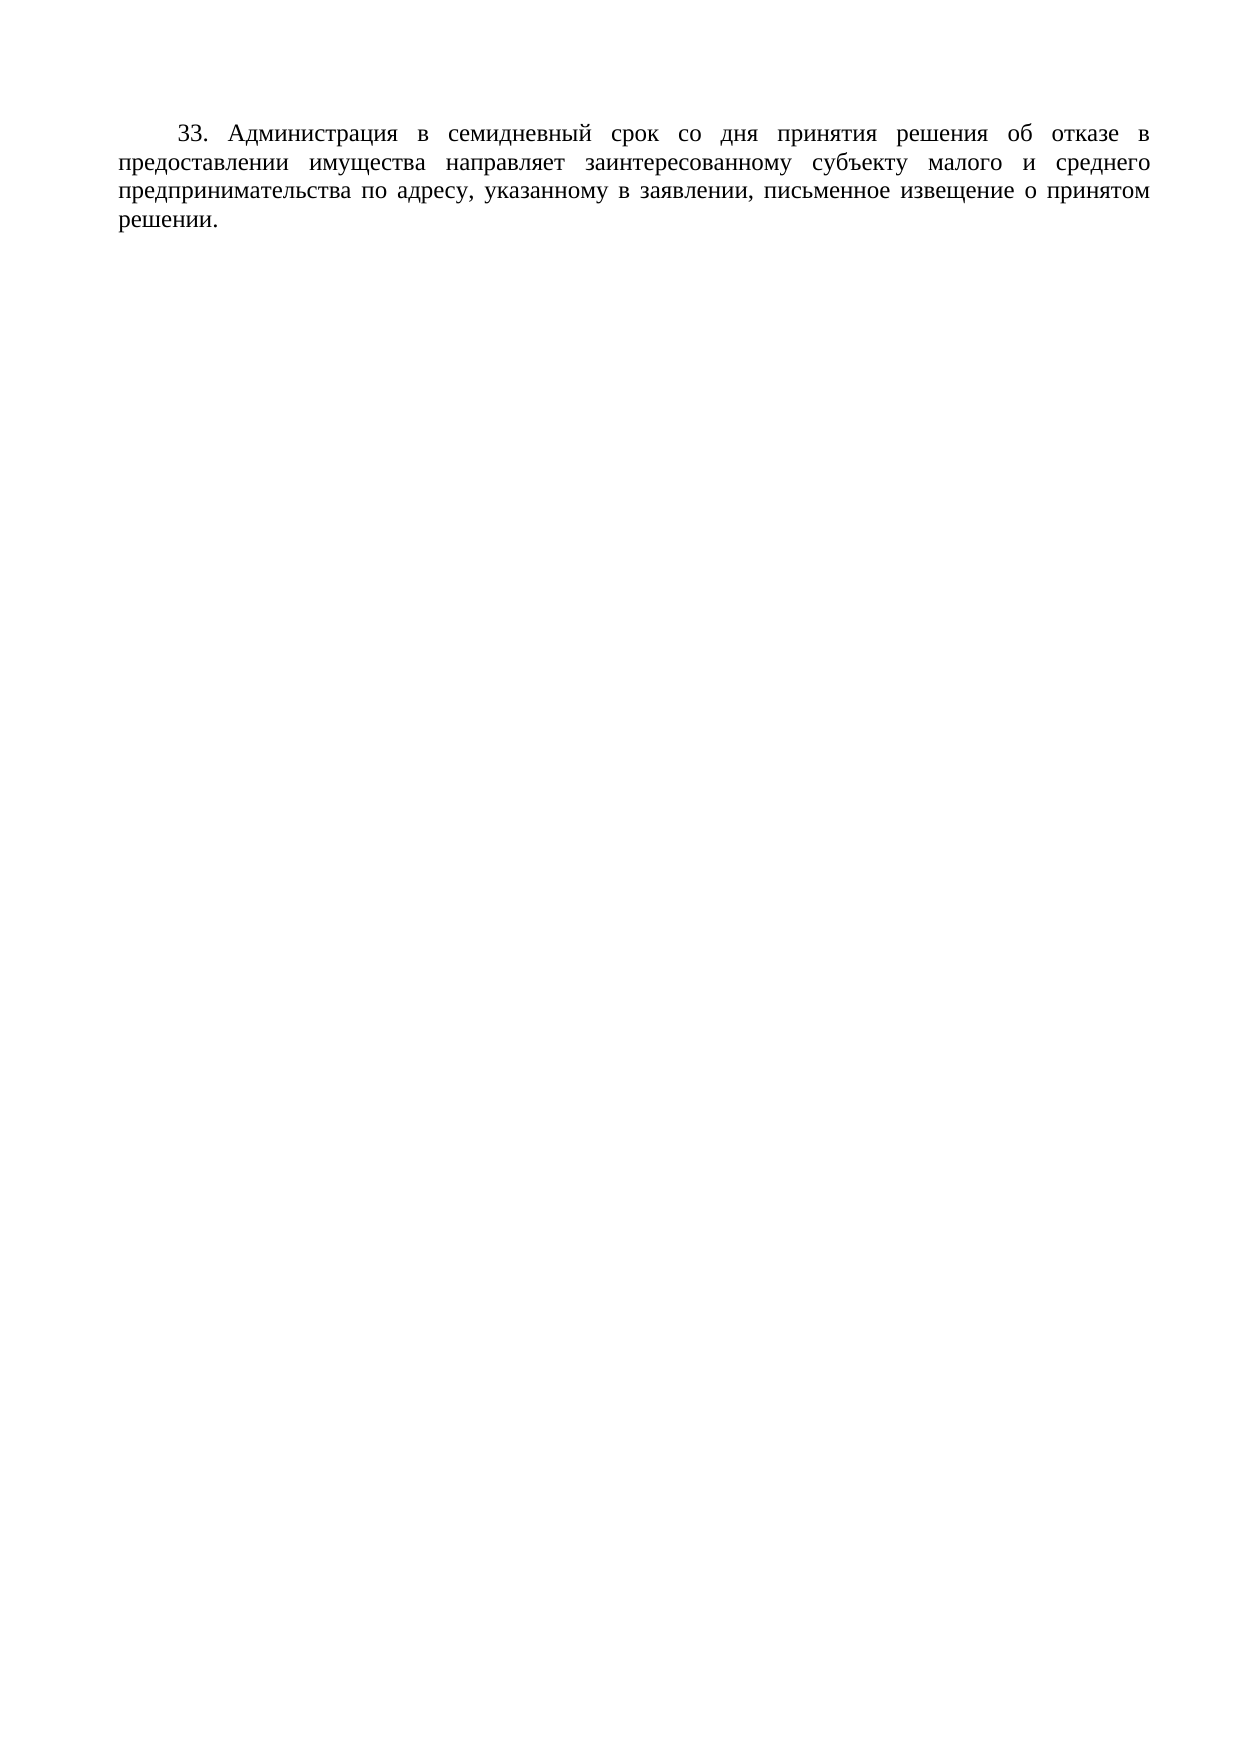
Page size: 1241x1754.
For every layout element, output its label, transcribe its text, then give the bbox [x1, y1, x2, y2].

text 33. Администрация в семидневный срок со дня принятия решения об отказе в предоставлении имущества направляет заинтересованному субъекту малого и среднего предпринимательства по адресу, указанному в заявлении, письменное извещение о принятом решении. [118, 118, 1152, 233]
